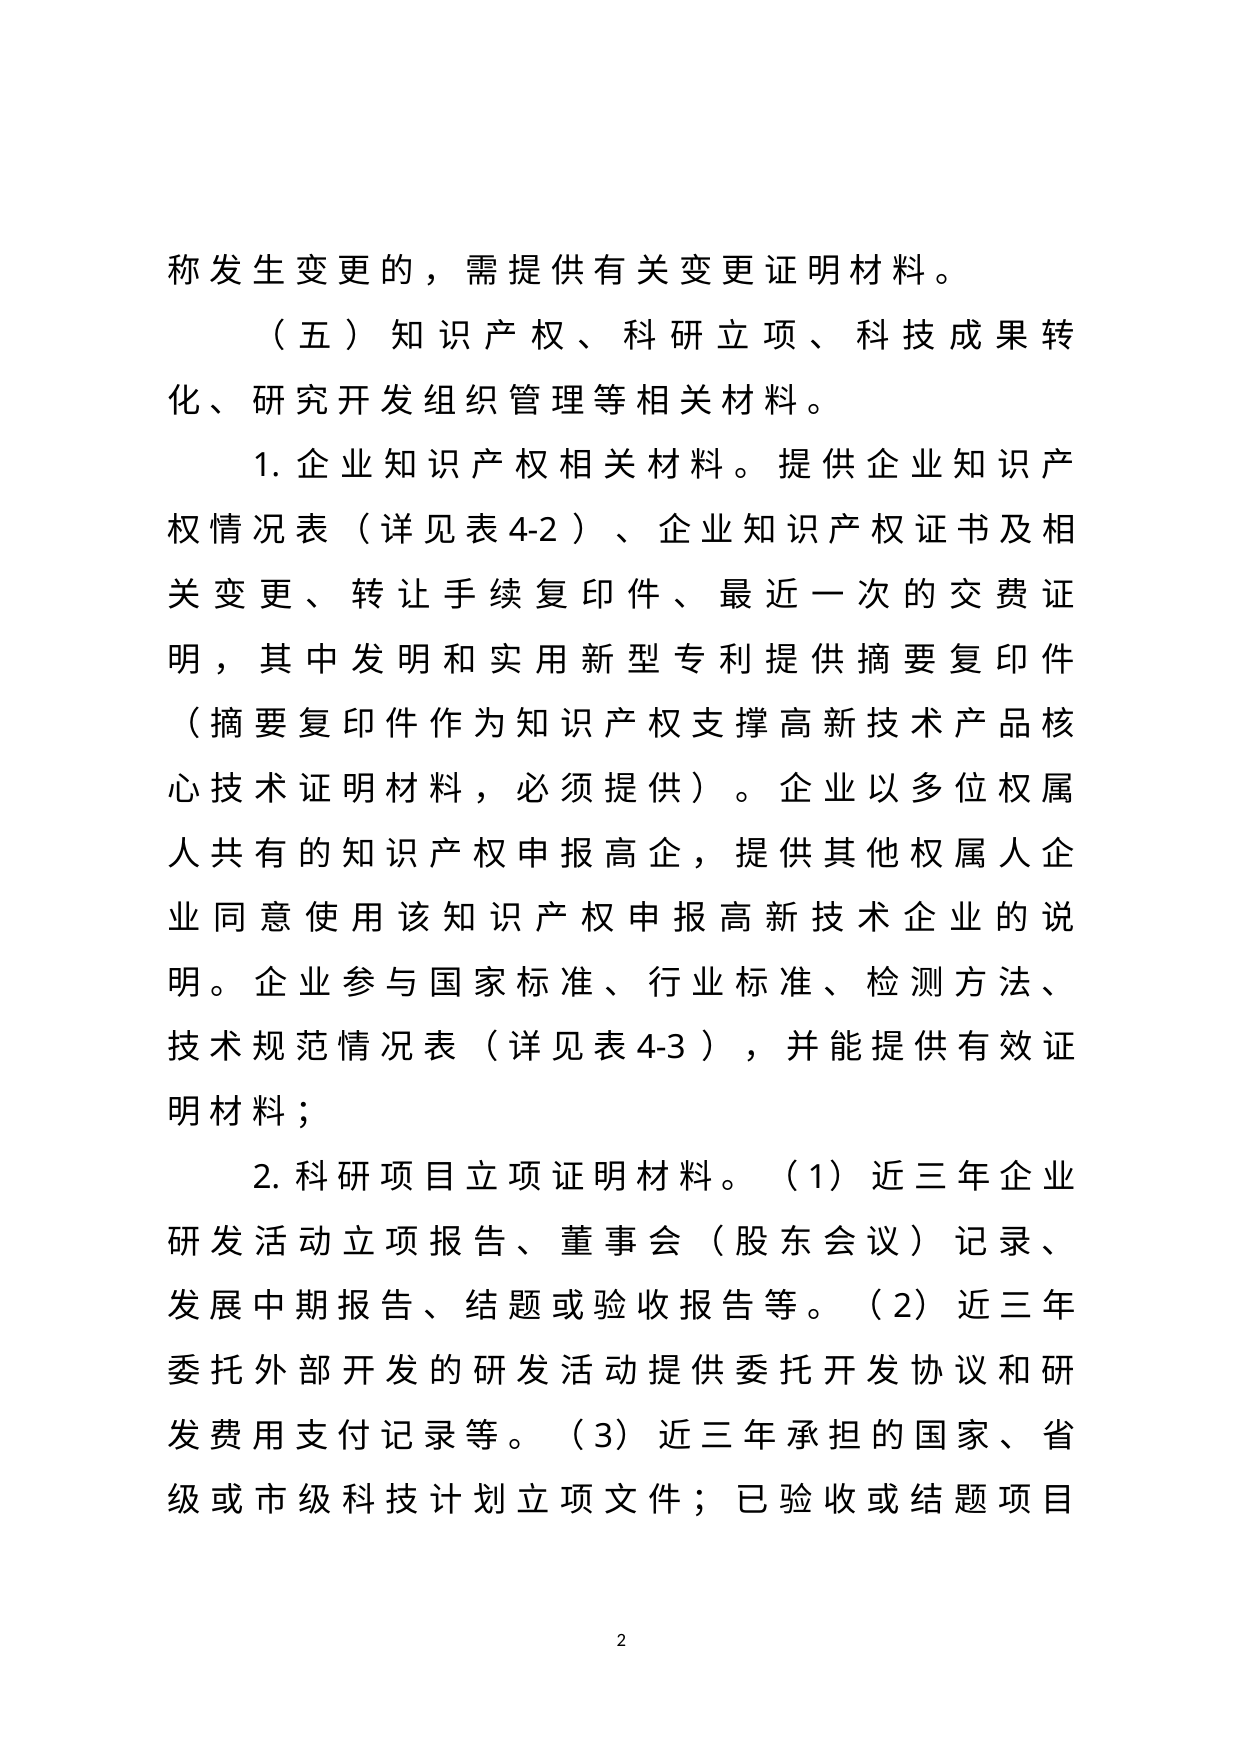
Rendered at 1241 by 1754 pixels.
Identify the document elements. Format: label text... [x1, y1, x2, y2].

text （五）知识产权、科研立项、科技成果转化、研究开发组织管理等相关材料。 [167, 301, 1085, 430]
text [167, 236, 1085, 301]
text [167, 1142, 1085, 1530]
text 1.企业知识产权相关材料。提供企业知识产权情况表（详见表4-2）、企业知识产权证书及相关变更、转让手续复印件、最近一次的交费证明，其中发明和实用新型专利提供摘要复印件（摘要复印件作为知识产权支撑高新技术产品核心技术证明材料，必须提供）。企业以多位权属人共有的知识产权申报高企，提供其他权属人企业同意使用该知识产权申报高新技术企业的说明。企业参与国家标准、行业标准、检测方法、技术规范情况表（详见表4-3），并能提供有效证明材料； [167, 430, 1085, 1142]
